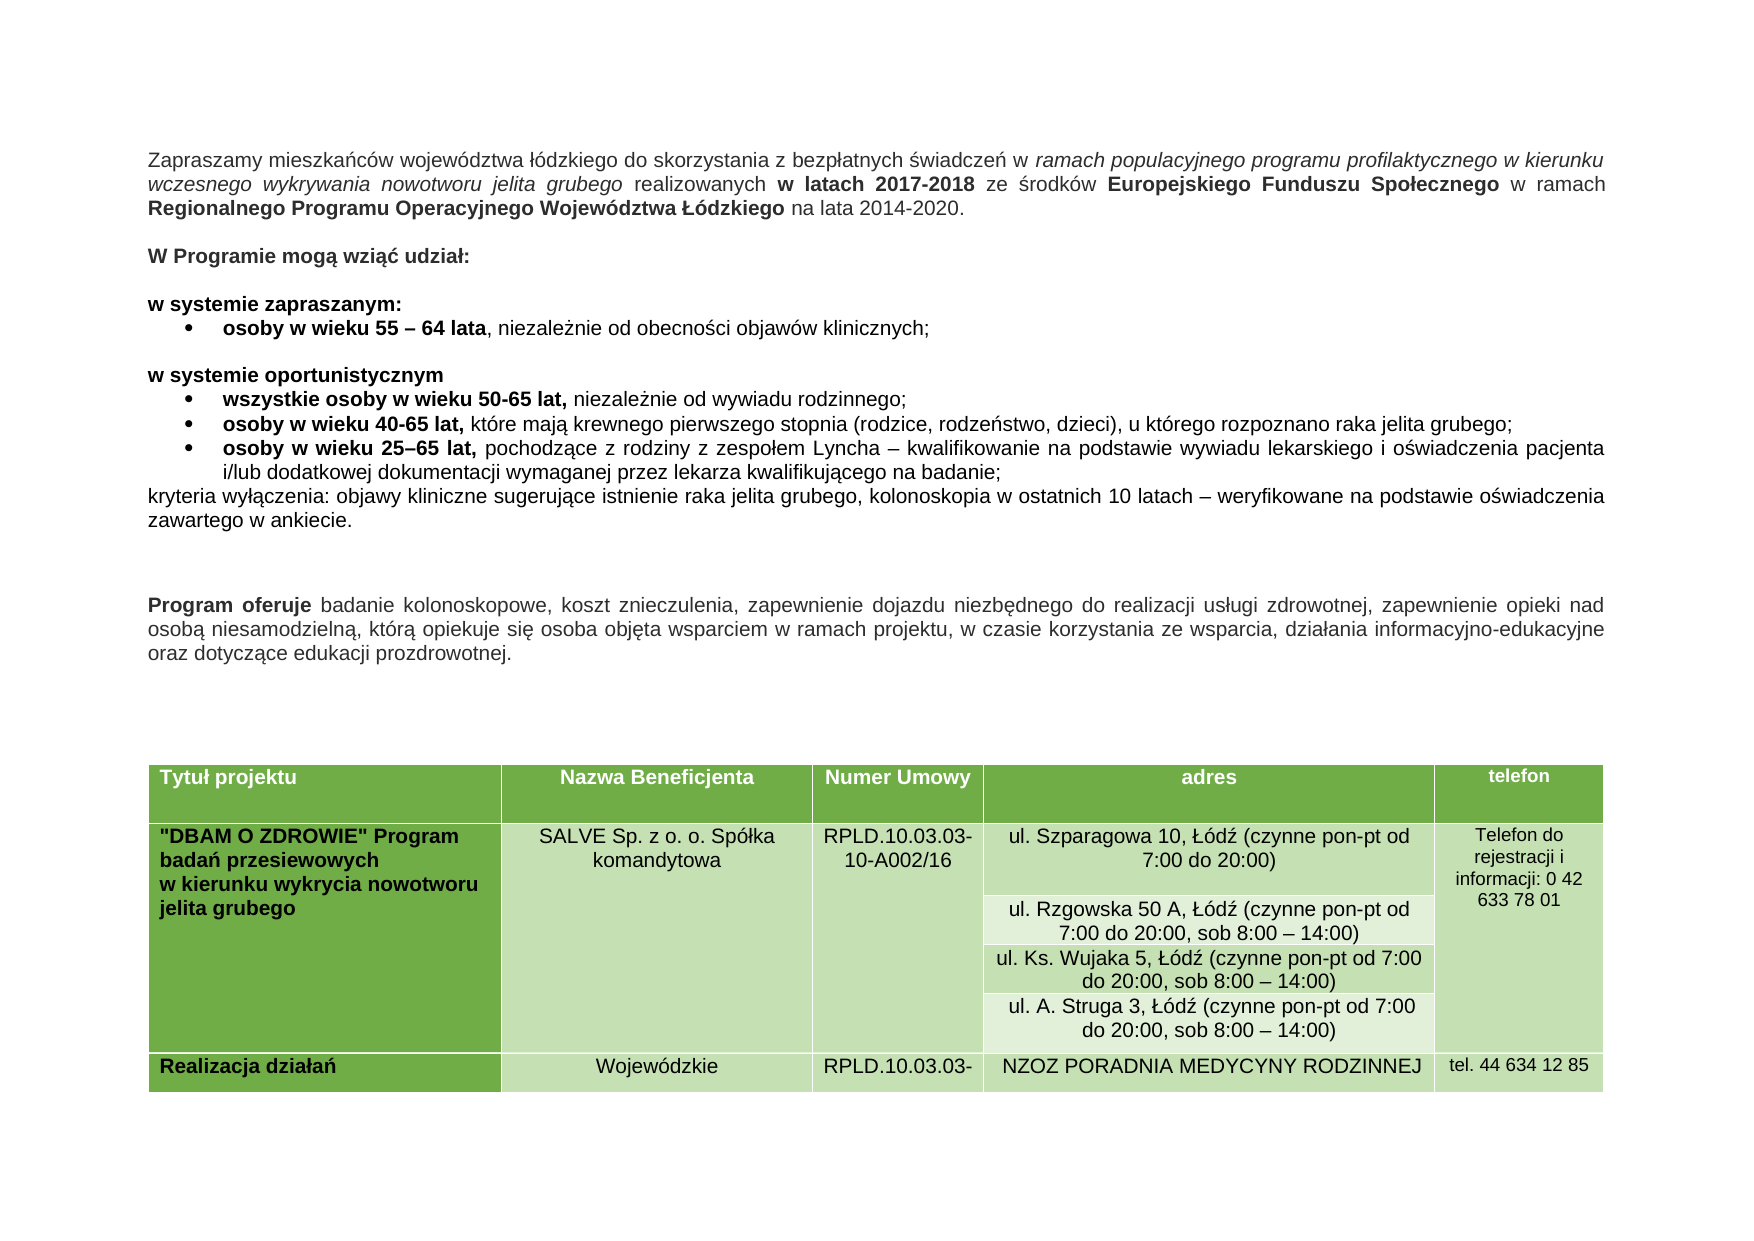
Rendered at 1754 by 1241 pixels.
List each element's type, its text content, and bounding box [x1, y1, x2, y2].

text w systemie zapraszanym: [148, 291, 1606, 315]
table_cell RPLD.10.03.03-10-A002/16 [813, 824, 983, 1052]
table_header telefon [1435, 765, 1603, 823]
text Zapraszamy mieszkańców województwa łódzkiego do skorzystania z bezpłatnych świadczeń w ramach populacyjnego programu profilaktycznego w kierunku wczesnego wykrywania nowotworu jelita grubego realizowanych w latach 2017-2018 ze środków Europejskiego Funduszu Społecznego w ramach Regionalnego Programu Operacyjnego Województwa Łódzkiego na lata 2014-2020. [148, 148, 1606, 219]
table_cell ul. A. Struga 3, Łódź (czynne pon-pt od 7:00 do 20:00, sob 8:00 – 14:00) [984, 994, 1434, 1052]
list osoby w wieku 25–65 lat, pochodzące z rodziny z zespołem Lyncha – kwalifikowanie na podstawie wywiadu lekarskiego i oświadczenia pacjenta i/lub dodatkowej dokumentacji wymaganej przez lekarza kwalifikującego na badanie; [185, 435, 1606, 483]
table_header Tytuł projektu [149, 765, 501, 823]
table_cell ul. Rzgowska 50 A, Łódź (czynne pon-pt od 7:00 do 20:00, sob 8:00 – 14:00) [984, 896, 1434, 944]
table_cell "DBAM O ZDROWIE" Program badań przesiewowych w kierunku wykrycia nowotworu jelita grubego [149, 824, 501, 1052]
text Program oferuje badanie kolonoskopowe, koszt znieczulenia, zapewnienie dojazdu niezbędnego do realizacji usługi zdrowotnej, zapewnienie opieki nad osobą niesamodzielną, którą opiekuje się osoba objęta wsparciem w ramach projektu, w czasie korzystania ze wsparcia, działania informacyjno-edukacyjne oraz dotyczące edukacji prozdrowotnej. [148, 593, 1606, 665]
table_header Nazwa Beneficjenta [502, 765, 812, 823]
table_header Numer Umowy [813, 765, 983, 823]
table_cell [813, 1054, 983, 1092]
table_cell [149, 1054, 501, 1092]
table_cell Telefon do rejestracji i informacji: 0 42 633 78 01 [1435, 824, 1603, 1052]
table_cell ul. Szparagowa 10, Łódź (czynne pon-pt od 7:00 do 20:00) [984, 824, 1434, 895]
table_cell SALVE Sp. z o. o. Spółka komandytowa [502, 824, 812, 1052]
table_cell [984, 1054, 1434, 1092]
table_cell ul. Ks. Wujaka 5, Łódź (czynne pon-pt od 7:00 do 20:00, sob 8:00 – 14:00) [984, 945, 1434, 993]
list osoby w wieku 55 – 64 lata, niezależnie od obecności objawów klinicznych; [185, 315, 1606, 339]
text w systemie oportunistycznym [148, 363, 1606, 387]
list osoby w wieku 40-65 lat, które mają krewnego pierwszego stopnia (rodzice, rodzeństwo, dzieci), u którego rozpoznano raka jelita grubego; [185, 411, 1606, 435]
table_cell tel. 44 634 12 85 [1435, 1054, 1603, 1092]
text kryteria wyłączenia: objawy kliniczne sugerujące istnienie raka jelita grubego, kolonoskopia w ostatnich 10 latach – weryfikowane na podstawie oświadczenia zawartego w ankiecie. [148, 483, 1606, 531]
table_header adres [984, 765, 1434, 823]
text W Programie mogą wziąć udział: [148, 243, 1606, 267]
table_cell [502, 1054, 812, 1092]
list wszystkie osoby w wieku 50-65 lat, niezależnie od wywiadu rodzinnego; [185, 387, 1606, 411]
